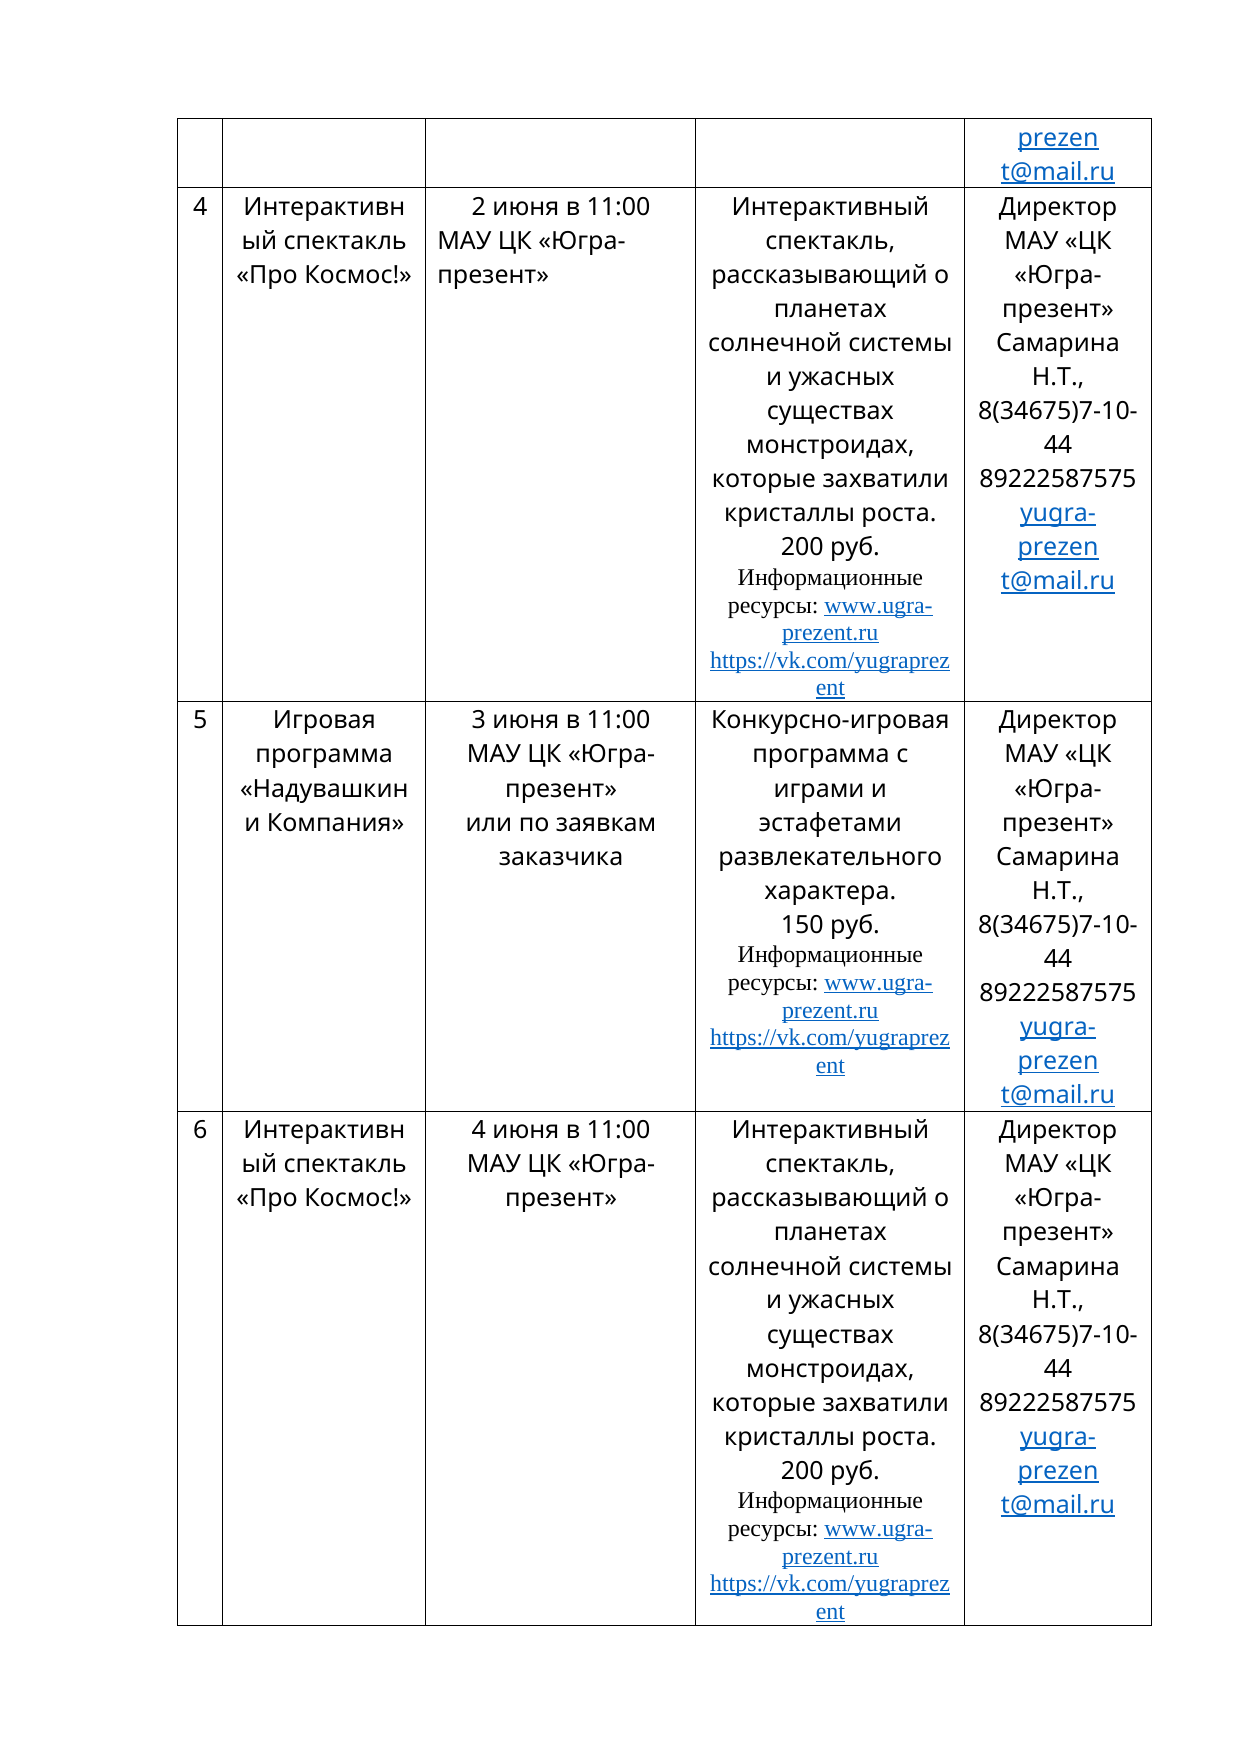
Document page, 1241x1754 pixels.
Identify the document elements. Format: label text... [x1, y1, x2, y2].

table_cell Интерактивный спектакль «Про Космос!» [223, 1112, 425, 1624]
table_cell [223, 119, 425, 187]
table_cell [965, 119, 1151, 187]
table_cell 5 [178, 702, 222, 1111]
table_cell Интерактивный спектакль, рассказывающий о планетах солнечной системы и ужасных существах монстроидах, которые захватили кристаллы роста. 200 руб. Информационные ресурсы: www.ugra-prezent.ru https://vk.com/yugraprezent [696, 1112, 964, 1624]
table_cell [426, 119, 695, 187]
table_cell 3 июня в 11:00 МАУ ЦК «Югра-презент» или по заявкам заказчика [426, 702, 695, 1111]
table_cell 6 [178, 1112, 222, 1624]
table_cell 4 [178, 188, 222, 701]
table_cell 2 июня в 11:00 МАУ ЦК «Югра-презент» [426, 188, 695, 701]
table_cell Директор МАУ «ЦК «Югра-презент» Самарина Н.Т., 8(34675)7-10-44 89222587575 yugra-prezent@mail.ru [965, 188, 1151, 701]
table_cell Директор МАУ «ЦК «Югра-презент» Самарина Н.Т., 8(34675)7-10-44 89222587575 yugra-prezent@mail.ru [965, 702, 1151, 1111]
table_cell 3 [178, 119, 222, 187]
table_cell 4 июня в 11:00 МАУ ЦК «Югра-презент» [426, 1112, 695, 1624]
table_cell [696, 119, 964, 187]
table_cell Директор МАУ «ЦК «Югра-презент» Самарина Н.Т., 8(34675)7-10-44 89222587575 yugra-prezent@mail.ru [965, 1112, 1151, 1624]
table_cell Интерактивный спектакль «Про Космос!» [223, 188, 425, 701]
table_cell Конкурсно-игровая программа с играми и эстафетами развлекательного характера. 150 руб. Информационные ресурсы: www.ugra-prezent.ru https://vk.com/yugraprezent [696, 702, 964, 1111]
table_cell Игровая программа «Надувашкин и Компания» [223, 702, 425, 1111]
table_cell Интерактивный спектакль, рассказывающий о планетах солнечной системы и ужасных существах монстроидах, которые захватили кристаллы роста. 200 руб. Информационные ресурсы: www.ugra-prezent.ru https://vk.com/yugraprezent [696, 188, 964, 701]
